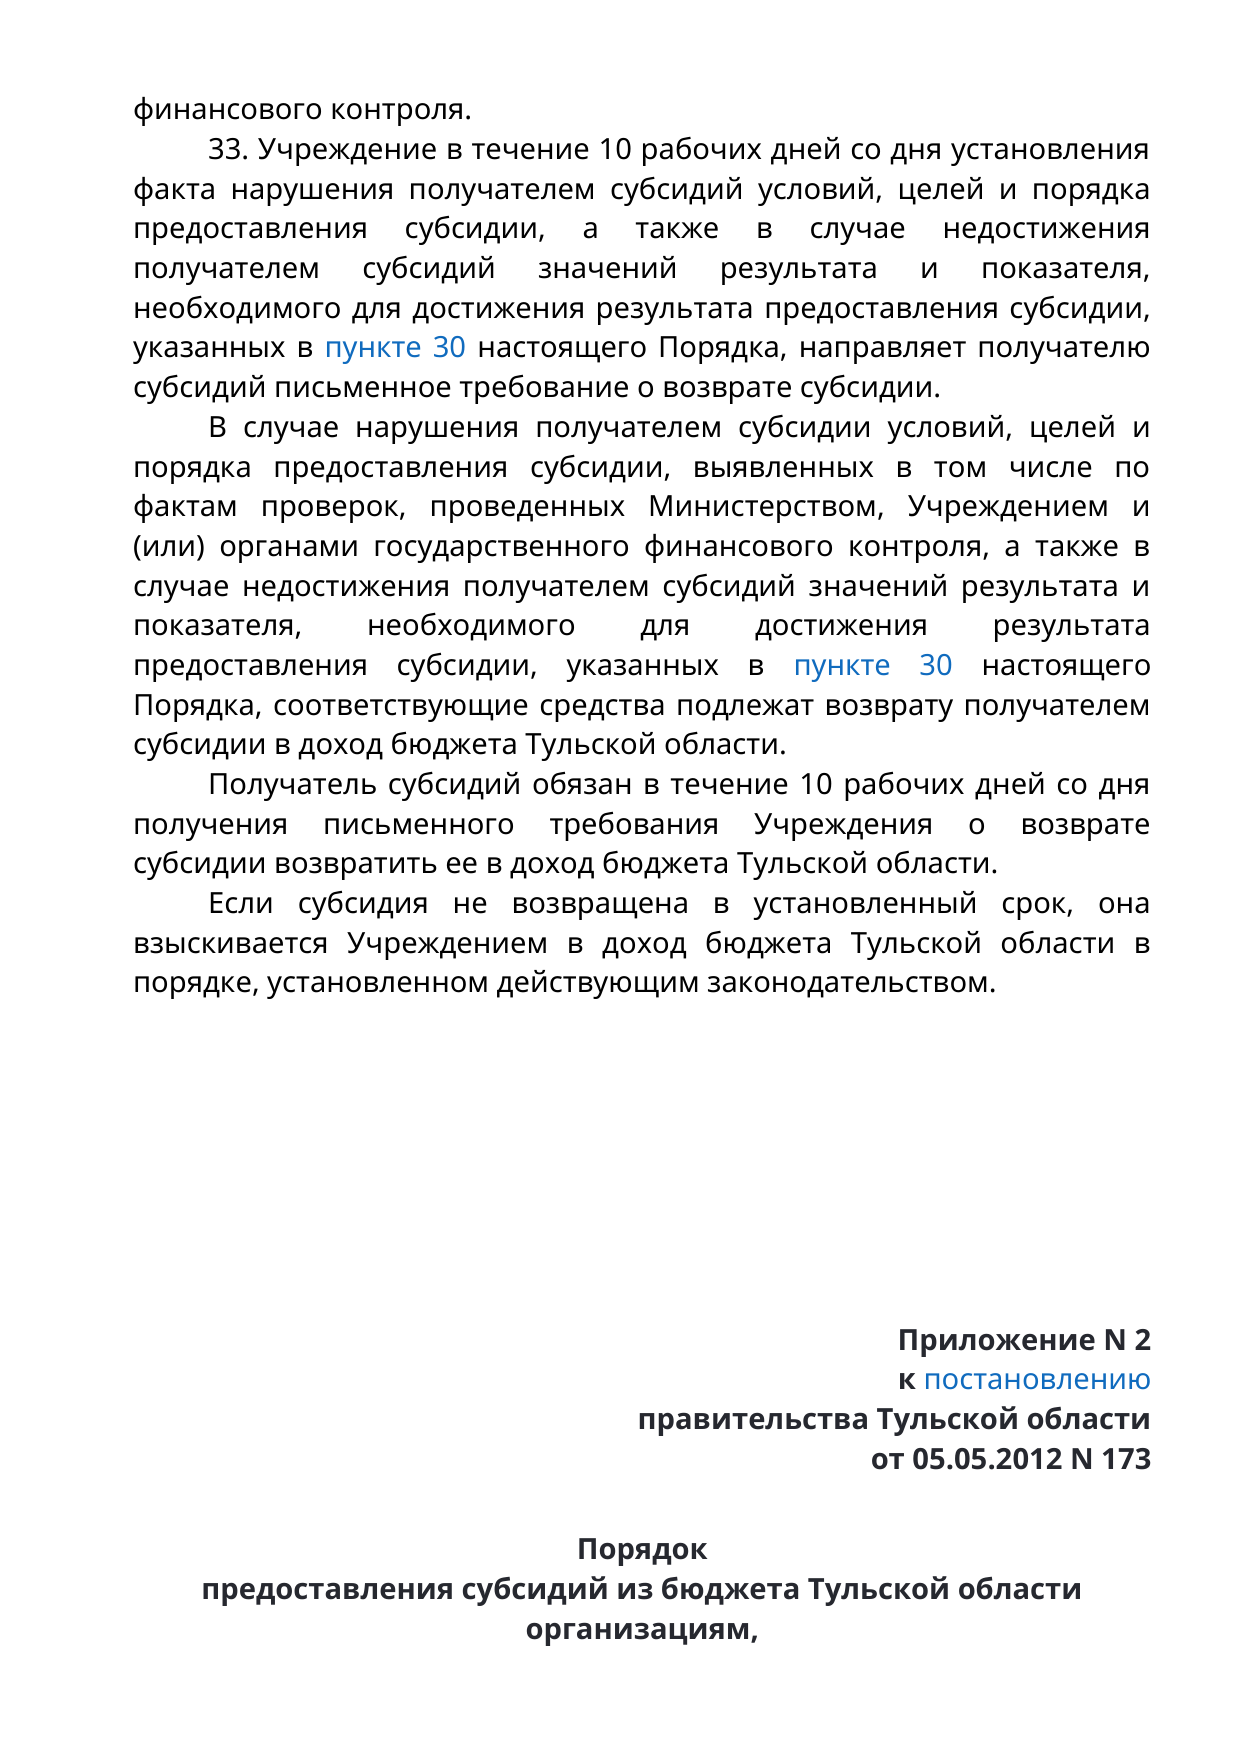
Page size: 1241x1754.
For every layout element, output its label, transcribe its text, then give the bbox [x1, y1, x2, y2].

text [133, 89, 1151, 128]
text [133, 1529, 1151, 1648]
text 33. Учреждение в течение 10 рабочих дней со дня установления факта нарушения получателем субсидий условий, целей и порядка предоставления субсидии, а также в случае недостижения получателем субсидий значений результата и показателя, необходимого для достижения результата предоставления субсидии, указанных в пункте 30 настоящего Порядка, направляет получателю субсидий письменное требование о возврате субсидии. [133, 128, 1151, 406]
text В случае нарушения получателем субсидии условий, целей и порядка предоставления субсидии, выявленных в том числе по фактам проверок, проведенных Министерством, Учреждением и (или) органами государственного финансового контроля, а также в случае недостижения получателем субсидий значений результата и показателя, необходимого для достижения результата предоставления субсидии, указанных в пункте 30 настоящего Порядка, соответствующие средства подлежат возврату получателем субсидии в доход бюджета Тульской области. [133, 406, 1151, 763]
text Если субсидия не возвращена в установленный срок, она взыскивается Учреждением в доход бюджета Тульской области в порядке, установленном действующим законодательством. [133, 882, 1151, 1001]
text Приложение N 2 к постановлению правительства Тульской области от 05.05.2012 N 173 [133, 1319, 1151, 1478]
text Получатель субсидий обязан в течение 10 рабочих дней со дня получения письменного требования Учреждения о возврате субсидии возвратить ее в доход бюджета Тульской области. [133, 763, 1151, 882]
